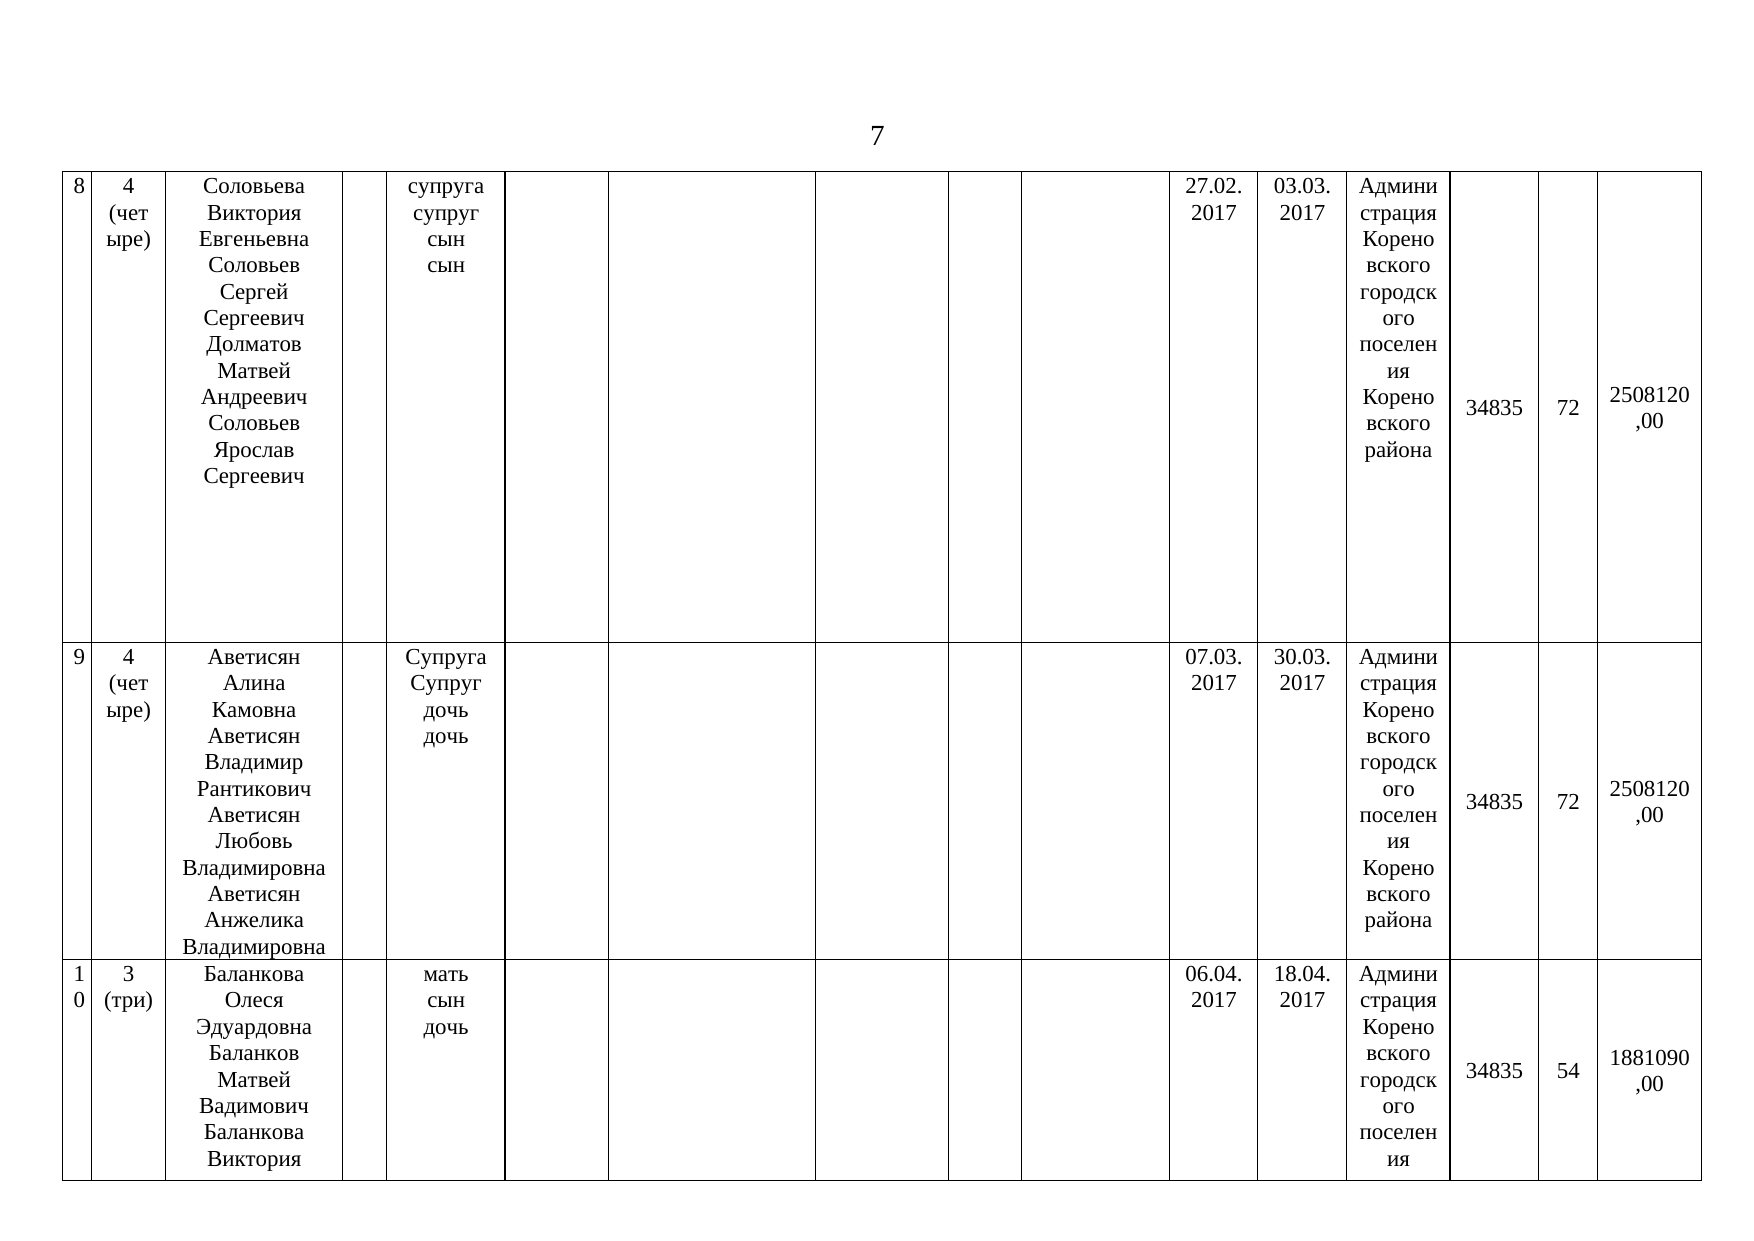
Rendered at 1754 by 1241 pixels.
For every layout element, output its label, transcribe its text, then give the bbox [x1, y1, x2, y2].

table_cell 07.03.2017 [1170, 643, 1257, 959]
table_cell 34835 [1451, 960, 1538, 1180]
table_cell 72 [1539, 643, 1597, 959]
table_cell 3 (три) [92, 960, 165, 1180]
table_cell [949, 643, 1021, 959]
table_cell [816, 643, 948, 959]
table_cell [506, 960, 608, 1180]
table_cell Аветисян Алина Камовна Аветисян Владимир Рантикович Аветисян Любовь Владимировна Аветисян Анжелика Владимировна [166, 643, 342, 959]
table_cell мать сын дочь [387, 960, 504, 1180]
table_cell 10 [63, 960, 91, 1180]
table_cell 18.04.2017 [1258, 960, 1346, 1180]
table_cell [1022, 643, 1169, 959]
table_cell [1022, 960, 1169, 1180]
table_cell 2508120,00 [1598, 643, 1701, 959]
table_cell [949, 172, 1021, 642]
table_cell [1022, 172, 1169, 642]
table_cell 8 [63, 172, 91, 642]
table_cell 03.03.2017 [1258, 172, 1346, 642]
table_cell 06.04.2017 [1170, 960, 1257, 1180]
table_cell [609, 960, 815, 1180]
table_cell Администрация Кореновского городского поселения Кореновского района [1347, 643, 1449, 959]
table_cell 34835 [1451, 643, 1538, 959]
table_cell 9 [63, 643, 91, 959]
table_cell 27.02.2017 [1170, 172, 1257, 642]
table_cell Администрация Кореновского городского поселения Кореновского района [1347, 172, 1449, 642]
table_cell 30.03.2017 [1258, 643, 1346, 959]
table_cell [609, 172, 815, 642]
table_cell [609, 643, 815, 959]
table_cell супруга супруг сын сын [387, 172, 504, 642]
table_cell 4 (четыре) [92, 172, 165, 642]
table_cell [343, 643, 386, 959]
table_cell Соловьева Виктория Евгеньевна Соловьев Сергей Сергеевич Долматов Матвей Андреевич Соловьев Ярослав Сергеевич [166, 172, 342, 642]
table_cell [343, 960, 386, 1180]
table_cell 54 [1539, 960, 1597, 1180]
table_cell [506, 643, 608, 959]
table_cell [1347, 960, 1449, 1180]
table_cell [816, 960, 948, 1180]
table_cell [343, 172, 386, 642]
table_cell [949, 960, 1021, 1180]
table_cell 2508120,00 [1598, 172, 1701, 642]
table_cell 34835 [1451, 172, 1538, 642]
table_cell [166, 960, 342, 1180]
table_cell [506, 172, 608, 642]
table_cell 1881090,00 [1598, 960, 1701, 1180]
table_cell [816, 172, 948, 642]
table_cell 4 (четыре) [92, 643, 165, 959]
table_cell 72 [1539, 172, 1597, 642]
table_cell Супруга Супруг дочь дочь [387, 643, 504, 959]
